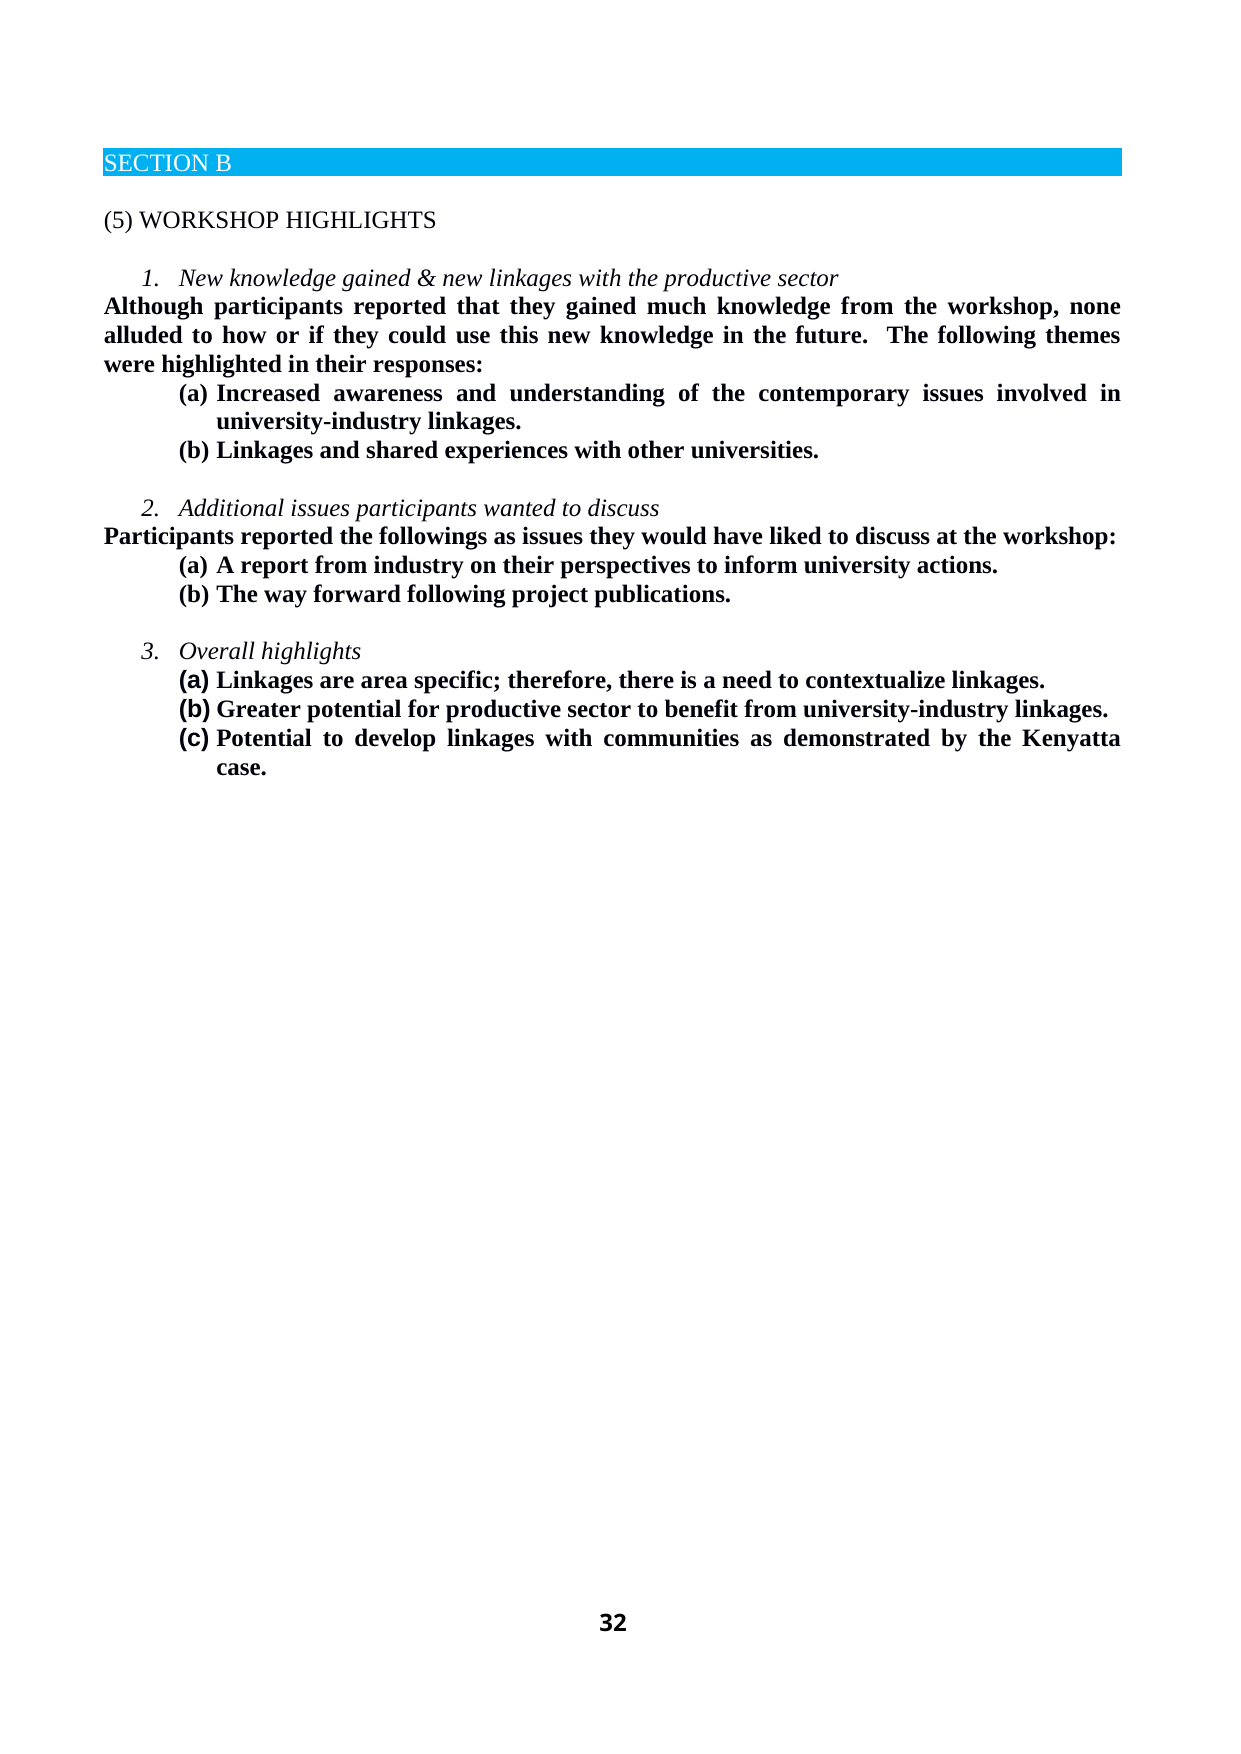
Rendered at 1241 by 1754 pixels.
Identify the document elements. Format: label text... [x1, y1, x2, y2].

list Linkages are area specific; therefore, there is a need to contextualize linkages. [178, 665, 1122, 694]
list The way forward following project publications. [178, 579, 1122, 608]
list Additional issues participants wanted to discuss [141, 493, 1122, 521]
text SECTION B [103, 148, 1122, 176]
list Increased awareness and understanding of the contemporary issues involved in university-industry linkages. [178, 378, 1122, 435]
list A report from industry on their perspectives to inform university actions. [178, 550, 1122, 579]
list Potential to develop linkages with communities as demonstrated by the Kenyatta case. [178, 723, 1122, 780]
list Participants reported the followings as issues they would have liked to discuss at the workshop: [103, 521, 1122, 550]
list Overall highlights [141, 636, 1122, 665]
list Although participants reported that they gained much knowledge from the workshop, none alluded to how or if they could use this new knowledge in the future. The following themes were highlighted in their responses: [103, 291, 1122, 378]
list New knowledge gained & new linkages with the productive sector [141, 263, 1122, 291]
list Linkages and shared experiences with other universities. [178, 435, 1122, 464]
list Greater potential for productive sector to benefit from university-industry linkages. [178, 694, 1122, 723]
text (5) WORKSHOP HIGHLIGHTS [103, 205, 1122, 234]
